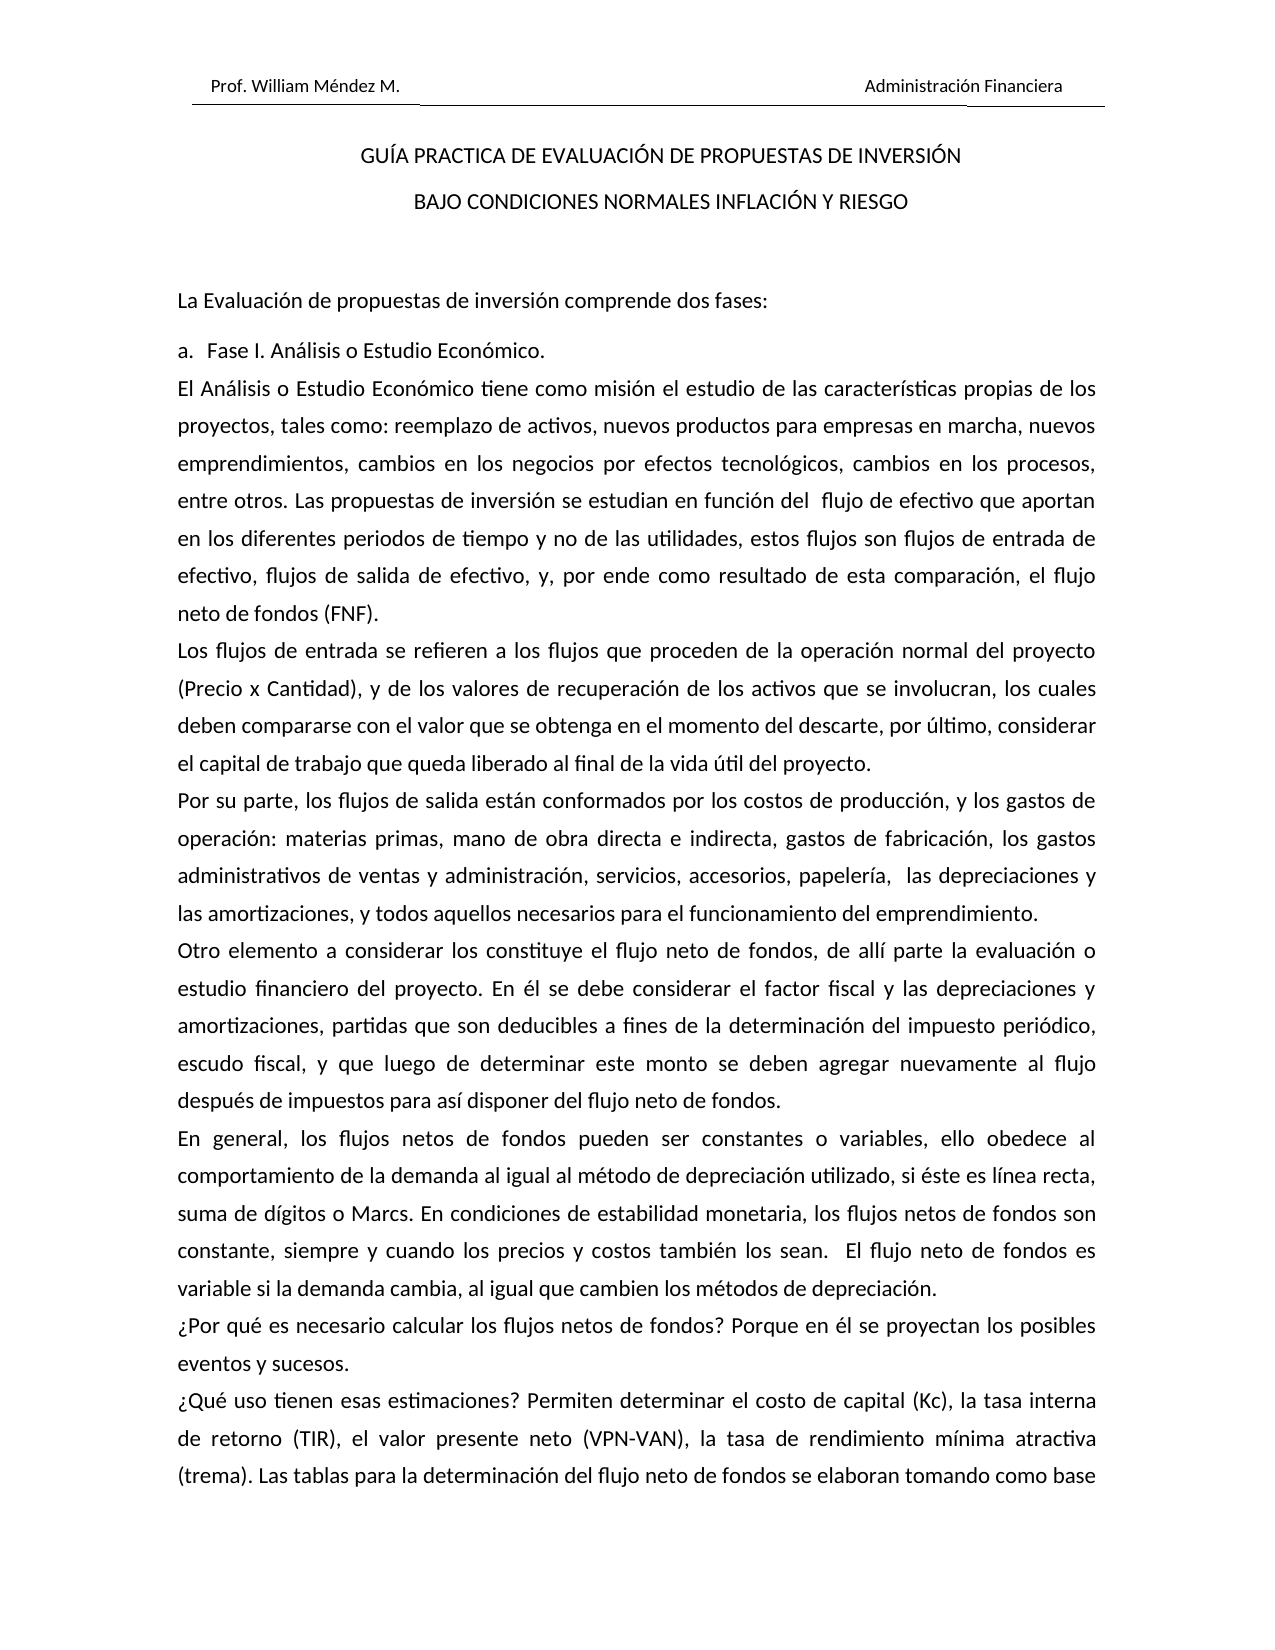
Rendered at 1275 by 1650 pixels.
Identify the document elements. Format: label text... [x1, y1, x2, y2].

list Otro elemento a considerar los constituye el flujo neto de fondos, de allí parte la evaluación o estudio financiero del proyecto. En él se debe considerar el factor fiscal y las depreciaciones y amortizaciones, partidas que son deducibles a fines de la determinación del impuesto periódico, escudo fiscal, y que luego de determinar este monto se deben agregar nuevamente al flujo después de impuestos para así disponer del flujo neto de fondos. [177, 929, 1098, 1116]
text BAJO CONDICIONES NORMALES INFLACIÓN Y RIESGO [224, 183, 1098, 216]
list El Análisis o Estudio Económico tiene como misión el estudio de las características propias de los proyectos, tales como: reemplazo de activos, nuevos productos para empresas en marcha, nuevos emprendimientos, cambios en los negocios por efectos tecnológicos, cambios en los procesos, entre otros. Las propuestas de inversión se estudian en función del flujo de efectivo que aportan en los diferentes periodos de tiempo y no de las utilidades, estos flujos son flujos de entrada de efectivo, flujos de salida de efectivo, y, por ende como resultado de esta comparación, el flujo neto de fondos (FNF). [177, 366, 1098, 629]
text GUÍA PRACTICA DE EVALUACIÓN DE PROPUESTAS DE INVERSIÓN [224, 137, 1098, 171]
list Por su parte, los flujos de salida están conformados por los costos de producción, y los gastos de operación: materias primas, mano de obra directa e indirecta, gastos de fabricación, los gastos administrativos de ventas y administración, servicios, accesorios, papelería, las depreciaciones y las amortizaciones, y todos aquellos necesarios para el funcionamiento del emprendimiento. [177, 779, 1098, 929]
list ¿Por qué es necesario calcular los flujos netos de fondos? Porque en él se proyectan los posibles eventos y sucesos. [177, 1304, 1098, 1379]
list Los flujos de entrada se refieren a los flujos que proceden de la operación normal del proyecto (Precio x Cantidad), y de los valores de recuperación de los activos que se involucran, los cuales deben compararse con el valor que se obtenga en el momento del descarte, por último, considerar el capital de trabajo que queda liberado al final de la vida útil del proyecto. [177, 629, 1098, 779]
list En general, los flujos netos de fondos pueden ser constantes o variables, ello obedece al comportamiento de la demanda al igual al método de depreciación utilizado, si éste es línea recta, suma de dígitos o Marcs. En condiciones de estabilidad monetaria, los flujos netos de fondos son constante, siempre y cuando los precios y costos también los sean. El flujo neto de fondos es variable si la demanda cambia, al igual que cambien los métodos de depreciación. [177, 1116, 1098, 1304]
text La Evaluación de propuestas de inversión comprende dos fases: [177, 279, 1098, 316]
list Fase I. Análisis o Estudio Económico. [177, 329, 1098, 366]
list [177, 1379, 1098, 1491]
